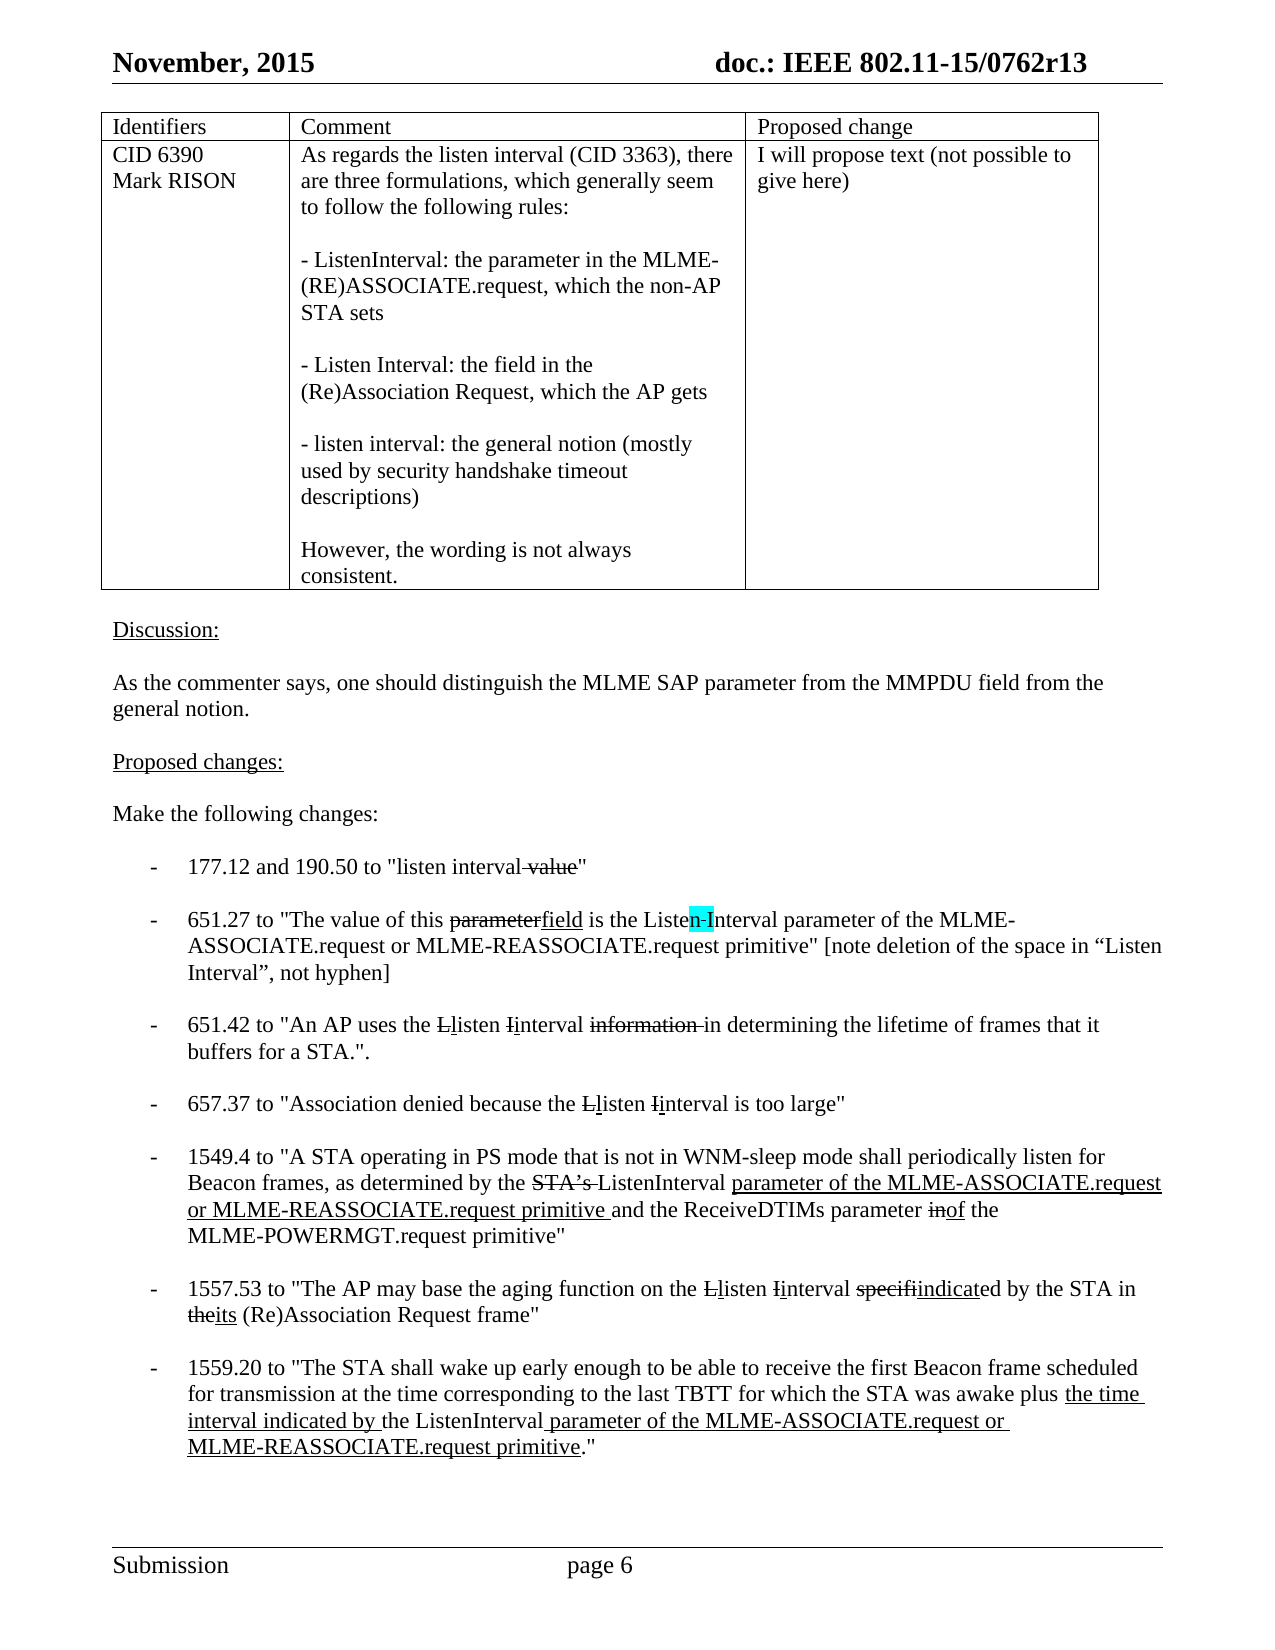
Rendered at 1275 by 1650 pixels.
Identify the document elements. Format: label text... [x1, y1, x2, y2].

list 1549.4 to "A STA operating in PS mode that is not in WNM-sleep mode shall periodically listen for Beacon frames, as determined by the STA’s ListenInterval parameter of the MLME-ASSOCIATE.request or MLME-REASSOCIATE.request primitive and the ReceiveDTIMs parameter inof the MLME-POWERMGT.request primitive" [150, 1143, 1163, 1248]
list 1557.53 to "The AP may base the aging function on the Llisten Iinterval specifiindicated by the STA in theits (Re)Association Request frame" [150, 1275, 1163, 1328]
table_cell I will propose text (not possible to give here) [746, 141, 1098, 589]
table_header Comment [290, 113, 745, 139]
text As the commenter says, one should distinguish the MLME SAP parameter from the MMPDU field from the general notion. [112, 669, 1163, 721]
text Proposed changes: [112, 748, 1163, 774]
list 1559.20 to "The STA shall wake up early enough to be able to receive the first Beacon frame scheduled for transmission at the time corresponding to the last TBTT for which the STA was awake plus the time interval indicated by the ListenInterval parameter of the MLME-ASSOCIATE.request or MLME-REASSOCIATE.request primitive." [150, 1354, 1163, 1459]
table_cell CID 6390 Mark RISON [102, 141, 289, 589]
table_cell As regards the listen interval (CID 3363), there are three formulations, which generally seem to follow the following rules: - ListenInterval: the parameter in the MLME-(RE)ASSOCIATE.request, which the non-AP STA sets - Listen Interval: the field in the (Re)Association Request, which the AP gets - listen interval: the general notion (mostly used by security handshake timeout descriptions) However, the wording is not always consistent. [290, 141, 745, 589]
list 657.37 to "Association denied because the Llisten Iinterval is too large" [150, 1090, 1163, 1117]
table_header Identifiers [102, 113, 289, 139]
text Make the following changes: [112, 801, 1163, 827]
text Discussion: [112, 616, 1163, 642]
table_header Proposed change [746, 113, 1098, 139]
list 651.42 to "An AP uses the Llisten Iinterval information in determining the lifetime of frames that it buffers for a STA.". [150, 1011, 1163, 1064]
list 651.27 to "The value of this parameterfield is the Listen Interval parameter of the MLME-ASSOCIATE.request or MLME-REASSOCIATE.request primitive" [note deletion of the space in “Listen Interval”, not hyphen] [150, 906, 1163, 985]
list 177.12 and 190.50 to "listen interval value" [150, 853, 1163, 879]
